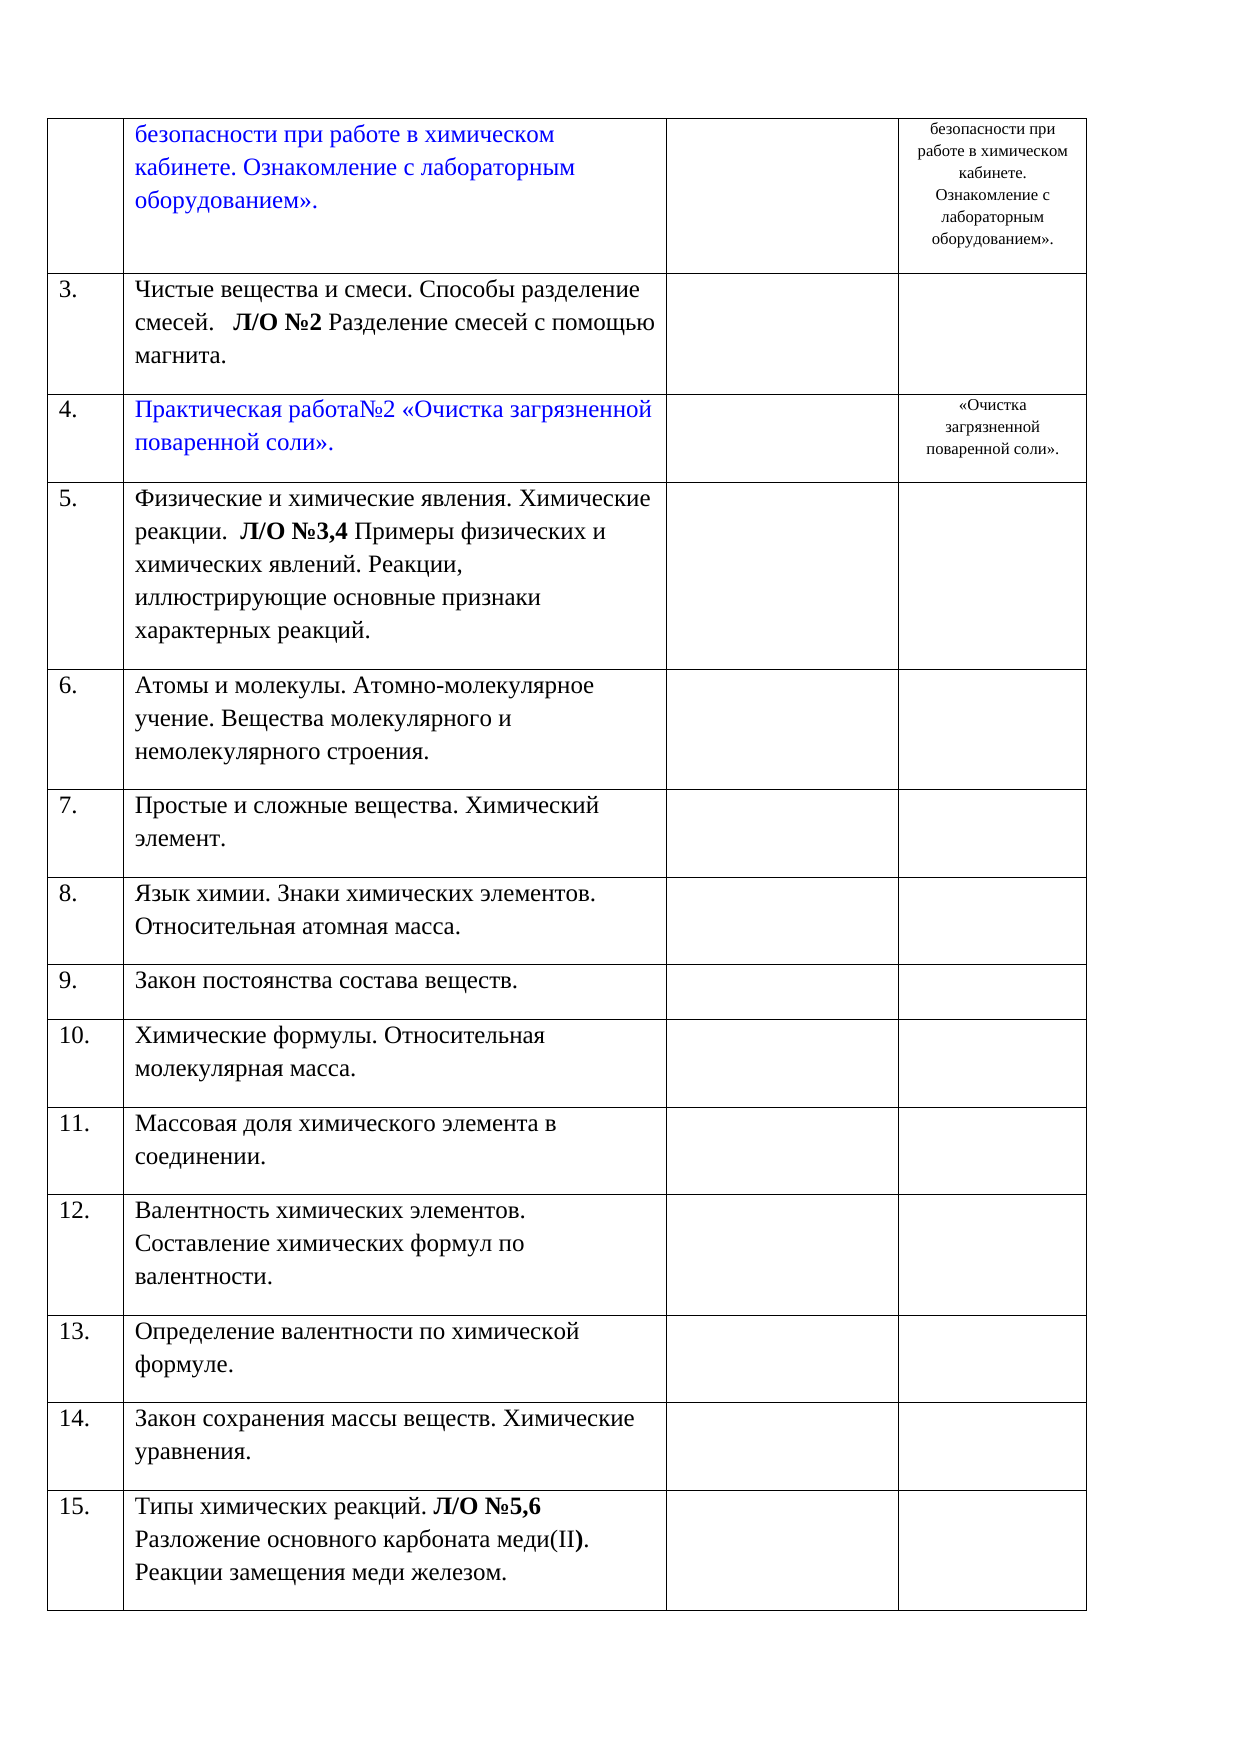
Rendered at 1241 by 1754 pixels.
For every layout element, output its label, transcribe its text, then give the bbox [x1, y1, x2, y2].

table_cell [124, 119, 666, 273]
table_cell [667, 790, 898, 877]
table_cell Атомы и молекулы. Атомно-молекулярное учение. Вещества молекулярного и немолекулярного строения. [124, 670, 666, 789]
table_cell Массовая доля химического элемента в соединении. [124, 1108, 666, 1194]
table_cell Физические и химические явления. Химические реакции. Л/О №3,4 Примеры физических и химических явлений. Реакции, иллюстрирующие основные признаки характерных реакций. [124, 483, 666, 669]
table_cell [667, 1316, 898, 1402]
table_cell [667, 395, 898, 482]
table_cell 11. [48, 1108, 123, 1194]
table_cell Валентность химических элементов. Составление химических формул по валентности. [124, 1195, 666, 1315]
table_cell [667, 119, 898, 273]
table_cell [899, 1316, 1086, 1402]
table_cell [899, 670, 1086, 789]
table_cell [899, 1491, 1086, 1610]
table_cell 7. [48, 790, 123, 877]
table_cell 5. [48, 483, 123, 669]
table_cell [899, 274, 1086, 393]
table_cell 15. [48, 1491, 123, 1610]
table_cell Определение валентности по химической формуле. [124, 1316, 666, 1402]
table_cell [667, 1195, 898, 1315]
table_cell [667, 965, 898, 1019]
table_cell [667, 878, 898, 964]
table_cell 13. [48, 1316, 123, 1402]
table_cell Закон сохранения массы веществ. Химические уравнения. [124, 1403, 666, 1490]
table_cell [899, 1020, 1086, 1107]
table_cell [667, 1403, 898, 1490]
table_cell [667, 274, 898, 393]
table_cell Химические формулы. Относительная молекулярная масса. [124, 1020, 666, 1107]
table_cell 4. [48, 395, 123, 482]
table_cell [899, 1195, 1086, 1315]
table_cell [667, 670, 898, 789]
table_cell [899, 1403, 1086, 1490]
table_cell «Очистка загрязненной поваренной соли». [899, 395, 1086, 482]
table_cell [667, 1020, 898, 1107]
table_cell [667, 1491, 898, 1610]
table_cell 8. [48, 878, 123, 964]
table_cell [899, 119, 1086, 273]
table_cell Чистые вещества и смеси. Способы разделение смесей. Л/О №2 Разделение смесей с помощью магнита. [124, 274, 666, 393]
table_cell [667, 483, 898, 669]
table_cell 3. [48, 274, 123, 393]
table_cell Язык химии. Знаки химических элементов. Относительная атомная масса. [124, 878, 666, 964]
table_cell [899, 483, 1086, 669]
table_cell 14. [48, 1403, 123, 1490]
table_cell Практическая работа№2 «Очистка загрязненной поваренной соли». [124, 395, 666, 482]
table_cell 10. [48, 1020, 123, 1107]
table_cell Простые и сложные вещества. Химический элемент. [124, 790, 666, 877]
table_cell Закон постоянства состава веществ. [124, 965, 666, 1019]
table_cell [667, 1108, 898, 1194]
table_cell [899, 878, 1086, 964]
table_cell 6. [48, 670, 123, 789]
table_cell [899, 1108, 1086, 1194]
table_cell 9. [48, 965, 123, 1019]
table_cell 12. [48, 1195, 123, 1315]
table_cell [899, 790, 1086, 877]
table_cell [899, 965, 1086, 1019]
table_cell 2. [48, 119, 123, 273]
table_cell Типы химических реакций. Л/О №5,6 Разложение основного карбоната меди(II). Реакции замещения меди железом. [124, 1491, 666, 1610]
